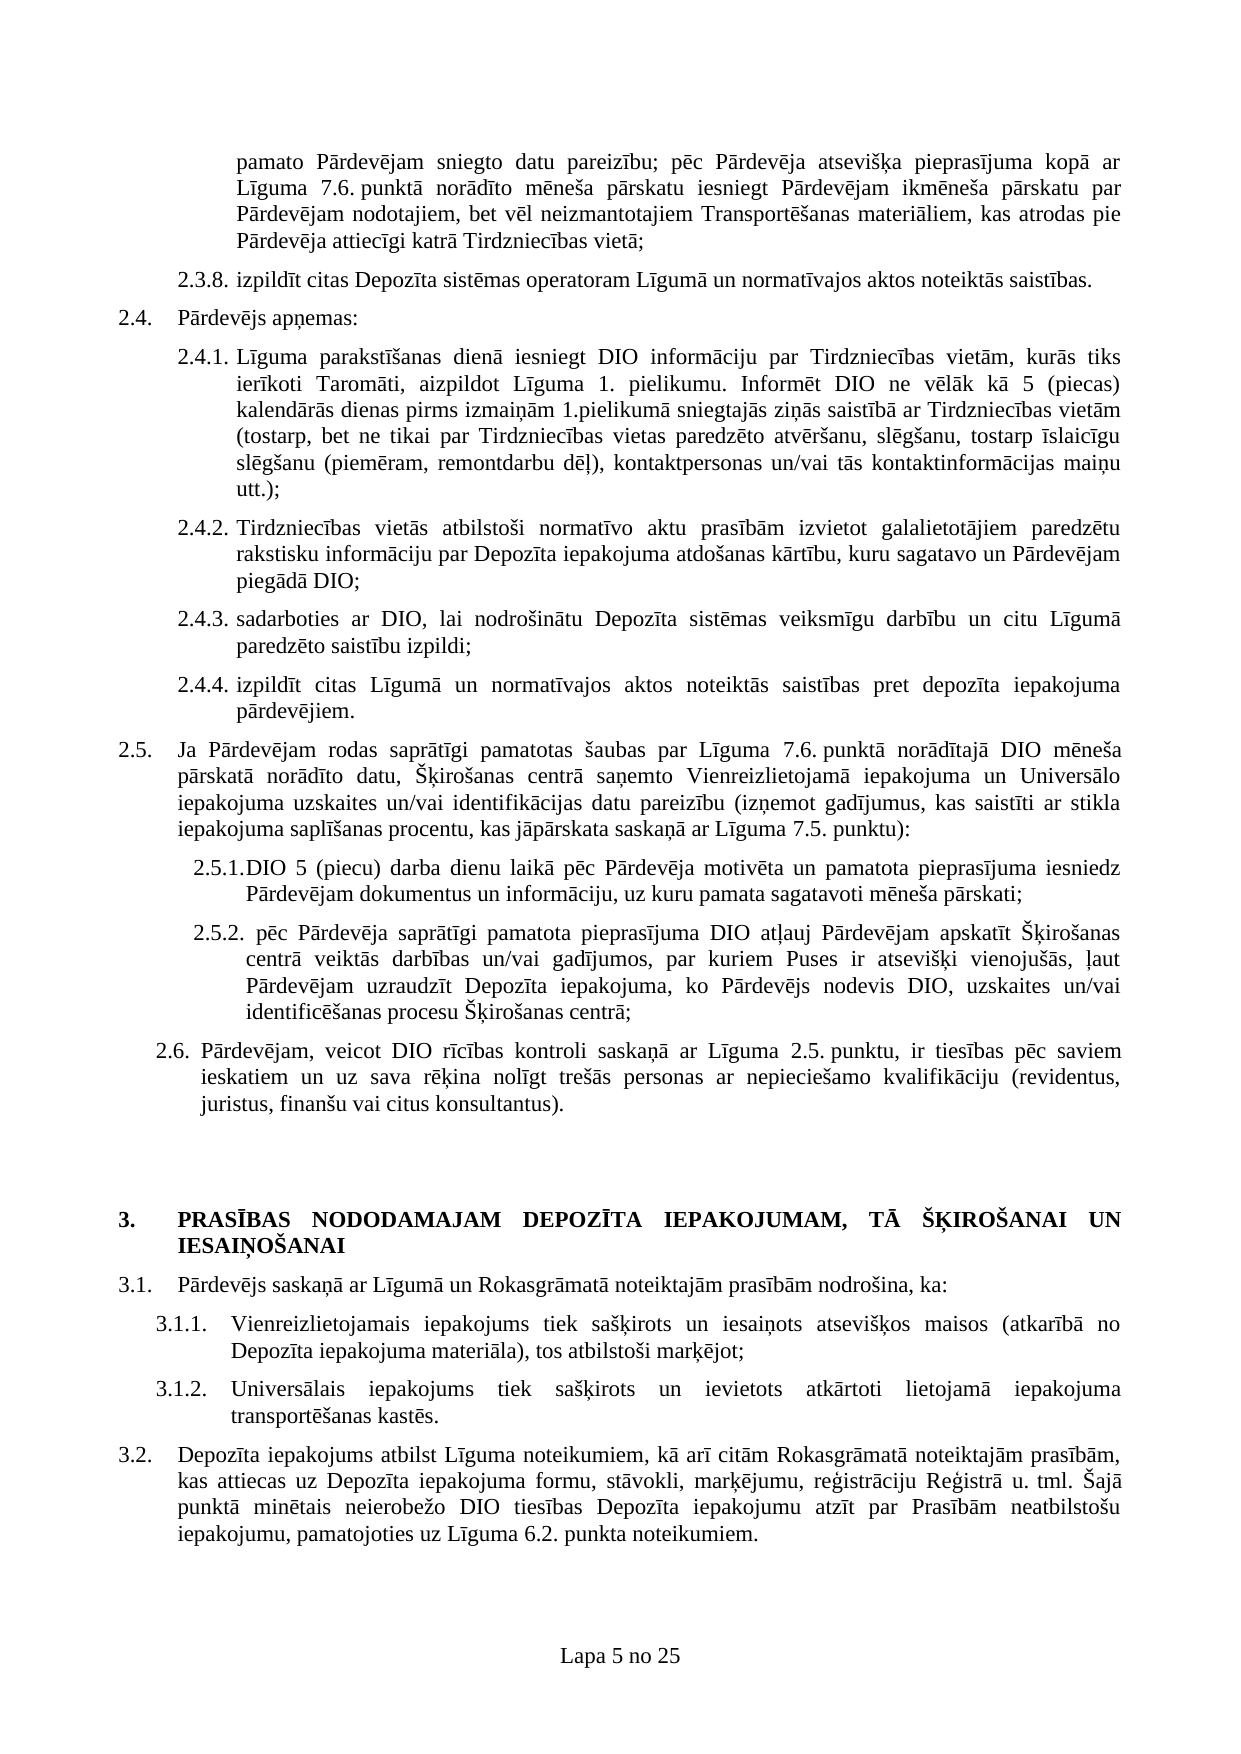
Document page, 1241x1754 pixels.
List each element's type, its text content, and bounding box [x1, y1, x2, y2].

list Ja Pārdevējam rodas saprātīgi pamatotas šaubas par Līguma 7.6. punktā norādītajā DIO mēneša pārskatā norādīto datu, Šķirošanas centrā saņemto Vienreizlietojamā iepakojuma un Universālo iepakojuma uzskaites un/vai identifikācijas datu pareizību (izņemot gadījumus, kas saistīti ar stikla iepakojuma saplīšanas procentu, kas jāpārskata saskaņā ar Līguma 7.5. punktu): [118, 736, 1122, 841]
list Universālais iepakojums tiek sašķirots un ievietots atkārtoti lietojamā iepakojuma transportēšanas kastēs. [156, 1376, 1122, 1428]
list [177, 148, 1122, 253]
list Pārdevējs apņemas: [118, 304, 1122, 331]
list izpildīt citas Depozīta sistēmas operatoram Līgumā un normatīvajos aktos noteiktās saistības. [177, 266, 1122, 292]
list Pārdevējs saskaņā ar Līgumā un Rokasgrāmatā noteiktajām prasībām nodrošina, ka: [118, 1271, 1122, 1298]
list Pārdevējam, veicot DIO rīcības kontroli saskaņā ar Līguma 2.5. punktu, ir tiesības pēc saviem ieskatiem un uz sava rēķina nolīgt trešās personas ar nepieciešamo kvalifikāciju (revidentus, juristus, finanšu vai citus konsultantus). [156, 1037, 1122, 1116]
list sadarboties ar DIO, lai nodrošinātu Depozīta sistēmas veiksmīgu darbību un citu Līgumā paredzēto saistību izpildi; [177, 606, 1122, 658]
list DIO 5 (piecu) darba dienu laikā pēc Pārdevēja motivēta un pamatota pieprasījuma iesniedz Pārdevējam dokumentus un informāciju, uz kuru pamata sagatavoti mēneša pārskati; [193, 854, 1122, 907]
list pēc Pārdevēja saprātīgi pamatota pieprasījuma DIO atļauj Pārdevējam apskatīt Šķirošanas centrā veiktās darbības un/vai gadījumos, par kuriem Puses ir atsevišķi vienojušās, ļaut Pārdevējam uzraudzīt Depozīta iepakojuma, ko Pārdevējs nodevis DIO, uzskaites un/vai identificēšanas procesu Šķirošanas centrā; [193, 919, 1122, 1024]
list Tirdzniecības vietās atbilstoši normatīvo aktu prasībām izvietot galalietotājiem paredzētu rakstisku informāciju par Depozīta iepakojuma atdošanas kārtību, kuru sagatavo un Pārdevējam piegādā DIO; [177, 514, 1122, 593]
list izpildīt citas Līgumā un normatīvajos aktos noteiktās saistības pret depozīta iepakojuma pārdevējiem. [177, 671, 1122, 723]
list Vienreizlietojamais iepakojums tiek sašķirots un iesaiņots atsevišķos maisos (atkarībā no Depozīta iepakojuma materiāla), tos atbilstoši marķējot; [156, 1310, 1122, 1363]
list Depozīta iepakojums atbilst Līguma noteikumiem, kā arī citām Rokasgrāmatā noteiktajām prasībām, kas attiecas uz Depozīta iepakojuma formu, stāvokli, marķējumu, reģistrāciju Reģistrā u. tml. Šajā punktā minētais neierobežo DIO tiesības Depozīta iepakojumu atzīt par Prasībām neatbilstošu iepakojumu, pamatojoties uz Līguma 6.2. punkta noteikumiem. [118, 1441, 1122, 1546]
list PRASĪBAS NODODAMAJAM DEPOZĪTA IEPAKOJUMAM, TĀ ŠĶIROŠANAI UN IESAIŅOŠANAI [118, 1206, 1122, 1259]
list Līguma parakstīšanas dienā iesniegt DIO informāciju par Tirdzniecības vietām, kurās tiks ierīkoti Taromāti, aizpildot Līguma 1. pielikumu. Informēt DIO ne vēlāk kā 5 (piecas) kalendārās dienas pirms izmaiņām 1.pielikumā sniegtajās ziņās saistībā ar Tirdzniecības vietām (tostarp, bet ne tikai par Tirdzniecības vietas paredzēto atvēršanu, slēgšanu, tostarp īslaicīgu slēgšanu (piemēram, remontdarbu dēļ), kontaktpersonas un/vai tās kontaktinformācijas maiņu utt.); [177, 343, 1122, 501]
